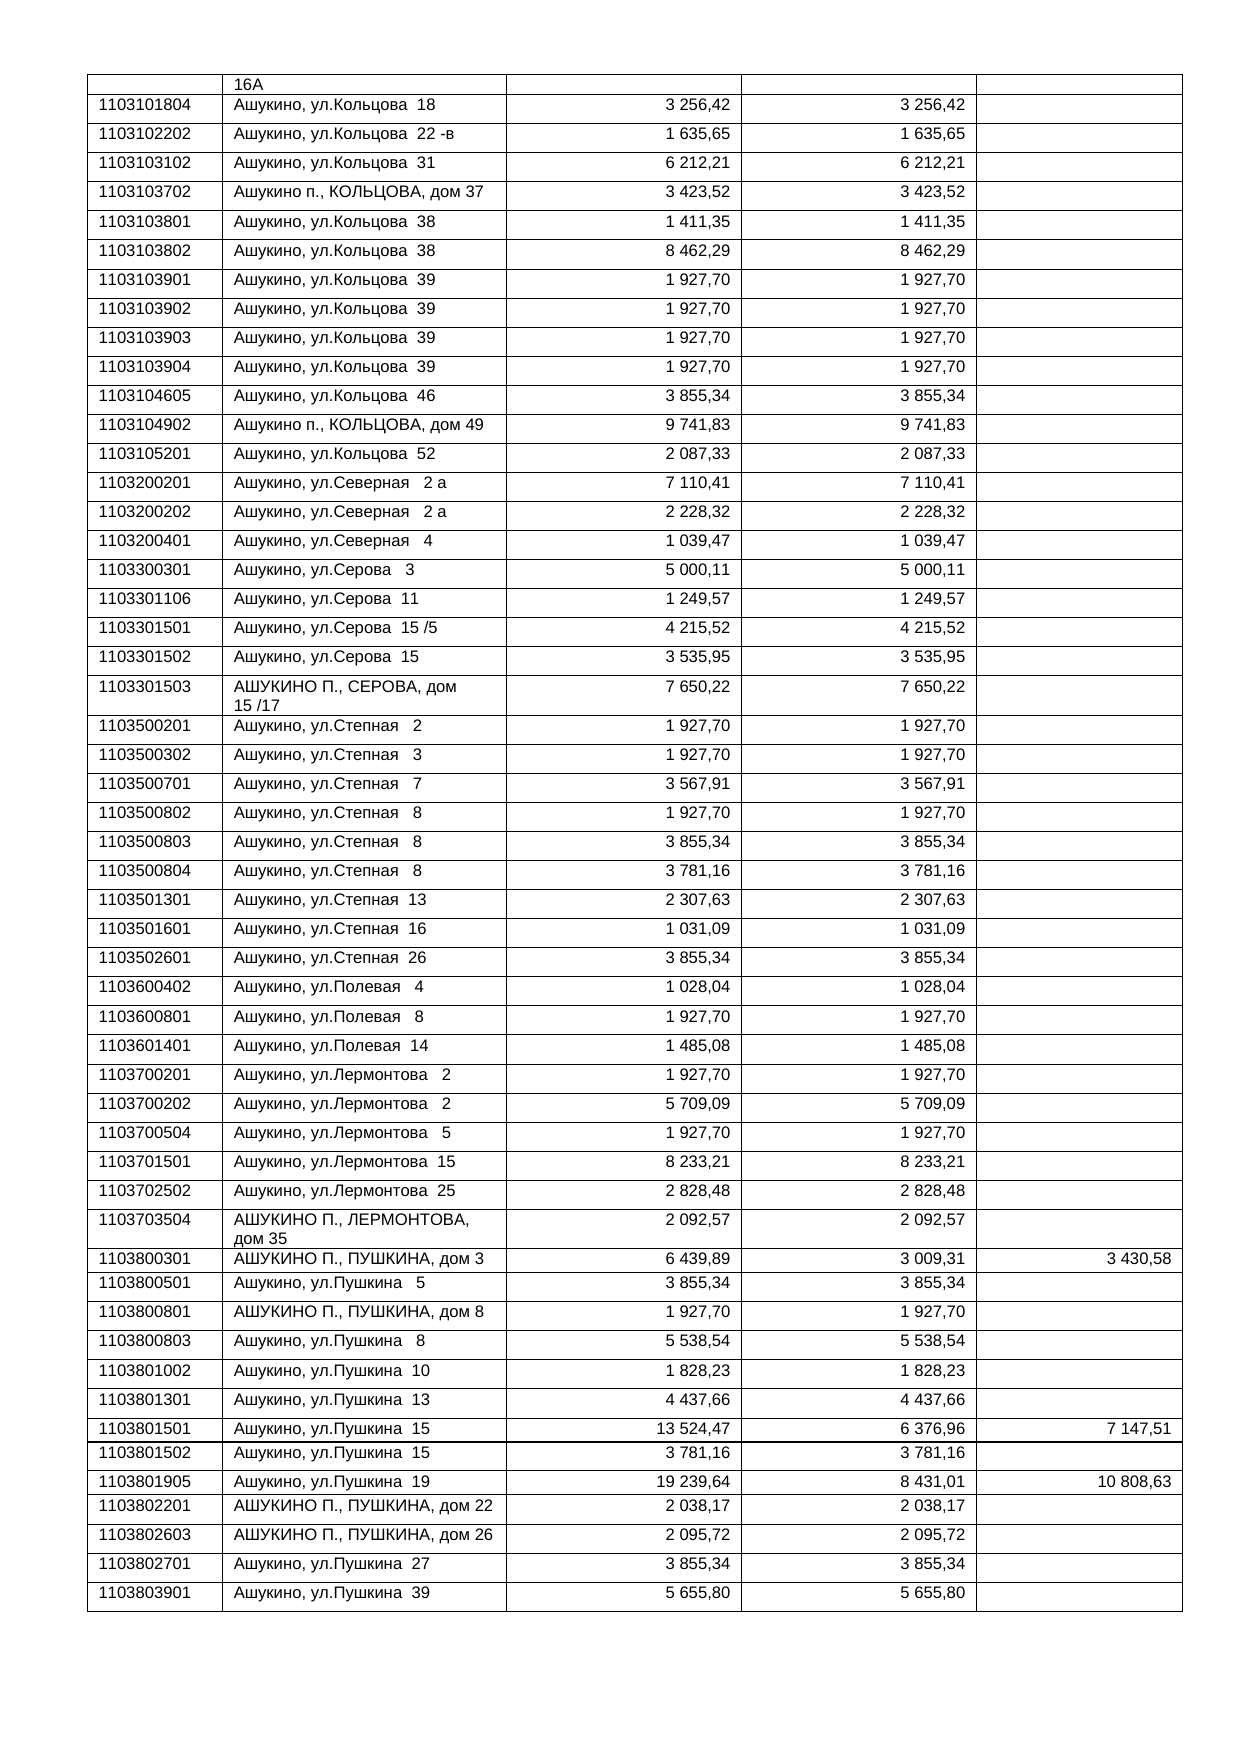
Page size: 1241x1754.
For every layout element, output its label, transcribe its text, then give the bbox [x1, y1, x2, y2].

table_cell 4 437,66 [507, 1389, 741, 1417]
table_cell 5 538,54 [507, 1331, 741, 1359]
table_cell [977, 948, 1182, 976]
table_cell 3 781,16 [507, 1443, 741, 1470]
table_cell 3 855,34 [507, 832, 741, 860]
table_cell [977, 182, 1182, 210]
table_cell 1 635,65 [742, 124, 976, 152]
table_cell Ашукино, ул.Кольцова 52 [223, 444, 506, 472]
table_cell [977, 502, 1182, 530]
table_cell 1 635,65 [507, 124, 741, 152]
table_cell 5 709,09 [742, 1094, 976, 1122]
table_cell Ашукино, ул.Серова 11 [223, 589, 506, 617]
table_cell [977, 1065, 1182, 1092]
table_cell [977, 153, 1182, 181]
table_cell 6 376,96 [742, 1419, 976, 1441]
table_cell АШУКИНО П., СЕРОВА, дом 15 /17 [223, 676, 506, 715]
table_cell 1103801502 [88, 1443, 222, 1470]
table_cell 1103105201 [88, 444, 222, 472]
table_cell Ашукино, ул.Лермонтова 2 [223, 1065, 506, 1092]
table_cell 7 147,51 [977, 1419, 1182, 1441]
table_cell АШУКИНО П., ПУШКИНА, дом 22 [223, 1495, 506, 1523]
table_cell Ашукино п., КОЛЬЦОВА, дом 37 [223, 182, 506, 210]
table_cell 1103700201 [88, 1065, 222, 1092]
table_cell 9 741,83 [742, 415, 976, 443]
table_cell Ашукино, ул.Пушкина 27 [223, 1554, 506, 1582]
table_cell [977, 832, 1182, 860]
table_cell [977, 95, 1182, 123]
table_cell 1 031,09 [742, 919, 976, 947]
table_cell [977, 299, 1182, 327]
table_cell [977, 473, 1182, 501]
table_cell Ашукино, ул.Пушкина 39 [223, 1583, 506, 1611]
table_cell 7 650,22 [507, 676, 741, 715]
table_cell [977, 1443, 1182, 1470]
table_cell 1 927,70 [507, 328, 741, 356]
table_cell Ашукино, ул.Лермонтова 25 [223, 1181, 506, 1209]
table_cell Ашукино, ул.Кольцова 39 [223, 270, 506, 297]
table_cell 1 828,23 [742, 1360, 976, 1388]
table_cell [977, 676, 1182, 715]
table_cell 3 256,42 [507, 95, 741, 123]
table_cell Ашукино, ул.Кольцова 31 [223, 153, 506, 181]
table_cell Ашукино, ул.Степная 2 [223, 716, 506, 744]
table_cell 3 430,58 [977, 1249, 1182, 1272]
table_cell 1103500804 [88, 861, 222, 889]
table_cell 1103800801 [88, 1302, 222, 1330]
table_cell Ашукино, ул.Пушкина 19 [223, 1471, 506, 1494]
table_cell 3 256,42 [742, 95, 976, 123]
table_cell 7 110,41 [742, 473, 976, 501]
table_cell [977, 240, 1182, 268]
table_cell 1103301501 [88, 618, 222, 646]
table_cell 1103802603 [88, 1525, 222, 1552]
table_cell 1 485,08 [507, 1035, 741, 1063]
table_cell [977, 328, 1182, 356]
table_cell [977, 1152, 1182, 1180]
table_cell [977, 1273, 1182, 1301]
table_cell 3 567,91 [507, 774, 741, 802]
table_cell 3 855,34 [742, 832, 976, 860]
table_cell 4 215,52 [742, 618, 976, 646]
table_cell 1103803901 [88, 1583, 222, 1611]
table_cell [977, 1389, 1182, 1417]
table_cell 1103600402 [88, 977, 222, 1005]
table_cell [977, 803, 1182, 831]
table_cell 9 741,83 [507, 415, 741, 443]
table_cell 1103801301 [88, 1389, 222, 1417]
table_cell 7 650,22 [742, 676, 976, 715]
table_cell 4 437,66 [742, 1389, 976, 1417]
table_cell 1103500802 [88, 803, 222, 831]
table_cell 1 605,55 [507, 75, 741, 94]
table_cell 1103501601 [88, 919, 222, 947]
table_cell 1103500803 [88, 832, 222, 860]
table_cell 3 423,52 [742, 182, 976, 210]
table_cell АШУКИНО П., ПУШКИНА, дом 8 [223, 1302, 506, 1330]
table_cell 1103102202 [88, 124, 222, 152]
table_cell [977, 1302, 1182, 1330]
table_cell Ашукино, ул.Полевая 14 [223, 1035, 506, 1063]
table_cell Ашукино, ул.Серова 15 /5 [223, 618, 506, 646]
table_cell Ашукино, ул.Северная 4 [223, 531, 506, 559]
table_cell [977, 415, 1182, 443]
table_cell [977, 716, 1182, 744]
table_cell 2 087,33 [742, 444, 976, 472]
table_cell 13 524,47 [507, 1419, 741, 1441]
table_cell 1103501301 [88, 890, 222, 918]
table_cell 1 039,47 [742, 531, 976, 559]
table_cell 2 087,33 [507, 444, 741, 472]
table_cell 3 855,34 [742, 1273, 976, 1301]
table_cell Ашукино, ул.Пушкина 13 [223, 1389, 506, 1417]
table_cell 6 212,21 [742, 153, 976, 181]
table_cell Ашукино п., КОЛЬЦОВА, дом 49 [223, 415, 506, 443]
table_cell [977, 1035, 1182, 1063]
table_cell Ашукино, ул.Степная 16 [223, 919, 506, 947]
table_cell [977, 1554, 1182, 1582]
table_cell 1103800301 [88, 1249, 222, 1272]
table_cell 1103103902 [88, 299, 222, 327]
table_cell 1 039,47 [507, 531, 741, 559]
table_cell [977, 1210, 1182, 1248]
table_cell 1 927,70 [742, 1123, 976, 1151]
table_cell [977, 919, 1182, 947]
table_cell 1103200202 [88, 502, 222, 530]
table_cell Ашукино, ул.Пушкина 10 [223, 1360, 506, 1388]
table_cell [977, 1360, 1182, 1388]
table_cell 8 462,29 [507, 240, 741, 268]
table_cell Ашукино, ул.Кольцова 38 [223, 211, 506, 239]
table_cell 1103103903 [88, 328, 222, 356]
table_cell [977, 270, 1182, 297]
table_cell 1103200201 [88, 473, 222, 501]
table_cell 1103103702 [88, 182, 222, 210]
table_cell [977, 1525, 1182, 1552]
table_cell Ашукино, ул.Серова 3 [223, 560, 506, 588]
table_cell 1103104902 [88, 415, 222, 443]
table_cell 1 927,70 [742, 745, 976, 773]
table_cell 1 927,70 [507, 357, 741, 385]
table_cell [977, 977, 1182, 1005]
table_cell 1103703504 [88, 1210, 222, 1248]
table_cell 3 855,34 [742, 948, 976, 976]
table_cell 5 709,09 [507, 1094, 741, 1122]
table_cell 1 927,70 [742, 357, 976, 385]
table_cell [977, 124, 1182, 152]
table_cell Ашукино, ул.Кольцова 39 [223, 328, 506, 356]
table_cell [977, 1331, 1182, 1359]
table_cell 5 000,11 [507, 560, 741, 588]
table_cell [977, 745, 1182, 773]
table_cell Ашукино, ул.Серова 15 [223, 647, 506, 675]
table_cell 1103801905 [88, 1471, 222, 1494]
table_cell 1 828,23 [507, 1360, 741, 1388]
table_cell 3 423,52 [507, 182, 741, 210]
table_cell 1103800803 [88, 1331, 222, 1359]
table_cell [977, 861, 1182, 889]
table_cell 1103103801 [88, 211, 222, 239]
table_cell 1 927,70 [507, 1123, 741, 1151]
table_cell 3 855,34 [742, 386, 976, 414]
table_cell 5 655,80 [742, 1583, 976, 1611]
table_cell [977, 75, 1182, 94]
table_cell 3 781,16 [507, 861, 741, 889]
table_cell [977, 560, 1182, 588]
table_cell [977, 1123, 1182, 1151]
table_cell Ашукино, ул.Кольцова 18 [223, 95, 506, 123]
table_cell 1103700202 [88, 1094, 222, 1122]
table_cell 2 828,48 [507, 1181, 741, 1209]
table_cell 1103200401 [88, 531, 222, 559]
table_cell Ашукино, ул.Кольцова 38 [223, 240, 506, 268]
table_cell 1 927,70 [507, 745, 741, 773]
table_cell Ашукино, ул.Степная 8 [223, 803, 506, 831]
table_cell 1103301503 [88, 676, 222, 715]
table_cell Ашукино, ул.Кольцова 22 -в [223, 124, 506, 152]
table_cell 1 927,70 [742, 270, 976, 297]
table_cell 1 249,57 [742, 589, 976, 617]
table_cell 2 038,17 [742, 1495, 976, 1523]
table_cell 1 927,70 [742, 1302, 976, 1330]
table_cell 1 927,70 [742, 1065, 976, 1092]
table_cell 1103104605 [88, 386, 222, 414]
table_cell Ашукино, ул.Северная 2 а [223, 473, 506, 501]
table_cell 3 855,34 [507, 386, 741, 414]
table_cell [977, 647, 1182, 675]
table_cell 1 927,70 [742, 1006, 976, 1034]
table_cell 1103300301 [88, 560, 222, 588]
table_cell [977, 774, 1182, 802]
table_cell 2 307,63 [742, 890, 976, 918]
table_cell Ашукино, ул.Полевая 4 [223, 977, 506, 1005]
table_cell 1 927,70 [742, 716, 976, 744]
table_cell Ашукино, ул.Кольцова 46 [223, 386, 506, 414]
table_cell 3 781,16 [742, 861, 976, 889]
table_cell Ашукино, ул.Степная 8 [223, 861, 506, 889]
table_cell АШУКИНО П., ПУШКИНА, дом 26 [223, 1525, 506, 1552]
table_cell Ашукино, ул.Степная 13 [223, 890, 506, 918]
table_cell Ашукино, ул.Пушкина 8 [223, 1331, 506, 1359]
table_cell 6 439,89 [507, 1249, 741, 1272]
table_cell 1103800501 [88, 1273, 222, 1301]
table_cell 3 535,95 [742, 647, 976, 675]
table_cell 5 538,54 [742, 1331, 976, 1359]
table_cell Ашукино, ул.Степная 3 [223, 745, 506, 773]
table_cell [977, 531, 1182, 559]
table_cell 1103101602 [88, 75, 222, 94]
table_cell Ашукино, ул.Степная 26 [223, 948, 506, 976]
table_cell 2 307,63 [507, 890, 741, 918]
table_cell 8 233,21 [742, 1152, 976, 1180]
table_cell 2 092,57 [742, 1210, 976, 1248]
table_cell 1103502601 [88, 948, 222, 976]
table_cell Ашукино, ул.Кольцова 39 [223, 357, 506, 385]
table_cell 2 092,57 [507, 1210, 741, 1248]
table_cell 7 110,41 [507, 473, 741, 501]
table_cell [977, 211, 1182, 239]
table_cell 1103702502 [88, 1181, 222, 1209]
table_cell [977, 386, 1182, 414]
table_cell 2 095,72 [507, 1525, 741, 1552]
table_cell 1 927,70 [742, 328, 976, 356]
table_cell 3 855,34 [507, 948, 741, 976]
table_cell 3 855,34 [507, 1273, 741, 1301]
table_cell 1 927,70 [507, 299, 741, 327]
table_cell 1103103901 [88, 270, 222, 297]
table_cell 1 411,35 [742, 211, 976, 239]
table_cell 1103500701 [88, 774, 222, 802]
table_cell 1103600801 [88, 1006, 222, 1034]
table_cell 3 855,34 [742, 1554, 976, 1582]
table_cell 1 927,70 [507, 1006, 741, 1034]
table_cell 1103801002 [88, 1360, 222, 1388]
table_cell 6 212,21 [507, 153, 741, 181]
table_cell 8 462,29 [742, 240, 976, 268]
table_cell 1103103102 [88, 153, 222, 181]
table_cell Ашукино, ул.Лермонтова 2 [223, 1094, 506, 1122]
table_cell 1 927,70 [507, 803, 741, 831]
table_cell 1 605,55 [742, 75, 976, 94]
table_cell [977, 444, 1182, 472]
table_cell Ашукино, ул.Пушкина 5 [223, 1273, 506, 1301]
table_cell 1 411,35 [507, 211, 741, 239]
table_cell 2 228,32 [507, 502, 741, 530]
table_cell Ашукино, ул.Степная 7 [223, 774, 506, 802]
table_cell 1 927,70 [507, 716, 741, 744]
table_cell 1103700504 [88, 1123, 222, 1151]
table_cell Ашукино, ул.Лермонтова 5 [223, 1123, 506, 1151]
table_cell 3 567,91 [742, 774, 976, 802]
table_cell 1103103802 [88, 240, 222, 268]
table_cell 1103802701 [88, 1554, 222, 1582]
table_cell 1103500302 [88, 745, 222, 773]
table_cell АШУКИНО П., ПУШКИНА, дом 3 [223, 1249, 506, 1272]
table_cell 1 031,09 [507, 919, 741, 947]
table_cell [977, 1006, 1182, 1034]
table_cell Ашукино, ул.Полевая 8 [223, 1006, 506, 1034]
table_cell Ашукино, ул.Лермонтова 15 [223, 1152, 506, 1180]
table_cell [977, 1094, 1182, 1122]
table_cell 1103802201 [88, 1495, 222, 1523]
table_cell 1 927,70 [742, 803, 976, 831]
table_cell Ашукино, ул.Кольцова 39 [223, 299, 506, 327]
table_cell [977, 1583, 1182, 1611]
table_cell 1103601401 [88, 1035, 222, 1063]
table_cell Ашукино, ул.Пушкина 15 [223, 1443, 506, 1470]
table_cell 1 028,04 [742, 977, 976, 1005]
table_cell 5 000,11 [742, 560, 976, 588]
table_cell 3 009,31 [742, 1249, 976, 1272]
table_cell [977, 357, 1182, 385]
table_cell 10 808,63 [977, 1471, 1182, 1494]
table_cell 1 927,70 [507, 1065, 741, 1092]
table_cell 2 038,17 [507, 1495, 741, 1523]
table_cell 1 249,57 [507, 589, 741, 617]
table_cell 1103103904 [88, 357, 222, 385]
table_cell 1103301502 [88, 647, 222, 675]
table_cell Ашукино, ул.Пушкина 15 [223, 1419, 506, 1441]
table_cell 8 233,21 [507, 1152, 741, 1180]
table_cell 2 828,48 [742, 1181, 976, 1209]
table_cell АШУКИНО П., ЛЕРМОНТОВА, дом 35 [223, 1210, 506, 1248]
table_cell 1103500201 [88, 716, 222, 744]
table_cell 1103101804 [88, 95, 222, 123]
table_cell 19 239,64 [507, 1471, 741, 1494]
table_cell [977, 1495, 1182, 1523]
table_cell 2 095,72 [742, 1525, 976, 1552]
table_cell Ашукино, ул.Степная 8 [223, 832, 506, 860]
table_cell 3 781,16 [742, 1443, 976, 1470]
table_cell 1 028,04 [507, 977, 741, 1005]
table_cell 1 927,70 [742, 299, 976, 327]
table_cell [977, 618, 1182, 646]
table_cell 3 855,34 [507, 1554, 741, 1582]
table_cell Ашукино, ул.Северная 2 а [223, 502, 506, 530]
table_cell 5 655,80 [507, 1583, 741, 1611]
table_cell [223, 75, 506, 94]
table_cell 1103801501 [88, 1419, 222, 1441]
table_cell [977, 890, 1182, 918]
table_cell 1103701501 [88, 1152, 222, 1180]
table_cell 1103301106 [88, 589, 222, 617]
table_cell 1 927,70 [507, 1302, 741, 1330]
table_cell 3 535,95 [507, 647, 741, 675]
table_cell 1 485,08 [742, 1035, 976, 1063]
table_cell 1 927,70 [507, 270, 741, 297]
table_cell [977, 1181, 1182, 1209]
table_cell [977, 589, 1182, 617]
table_cell 2 228,32 [742, 502, 976, 530]
table_cell 4 215,52 [507, 618, 741, 646]
table_cell 8 431,01 [742, 1471, 976, 1494]
